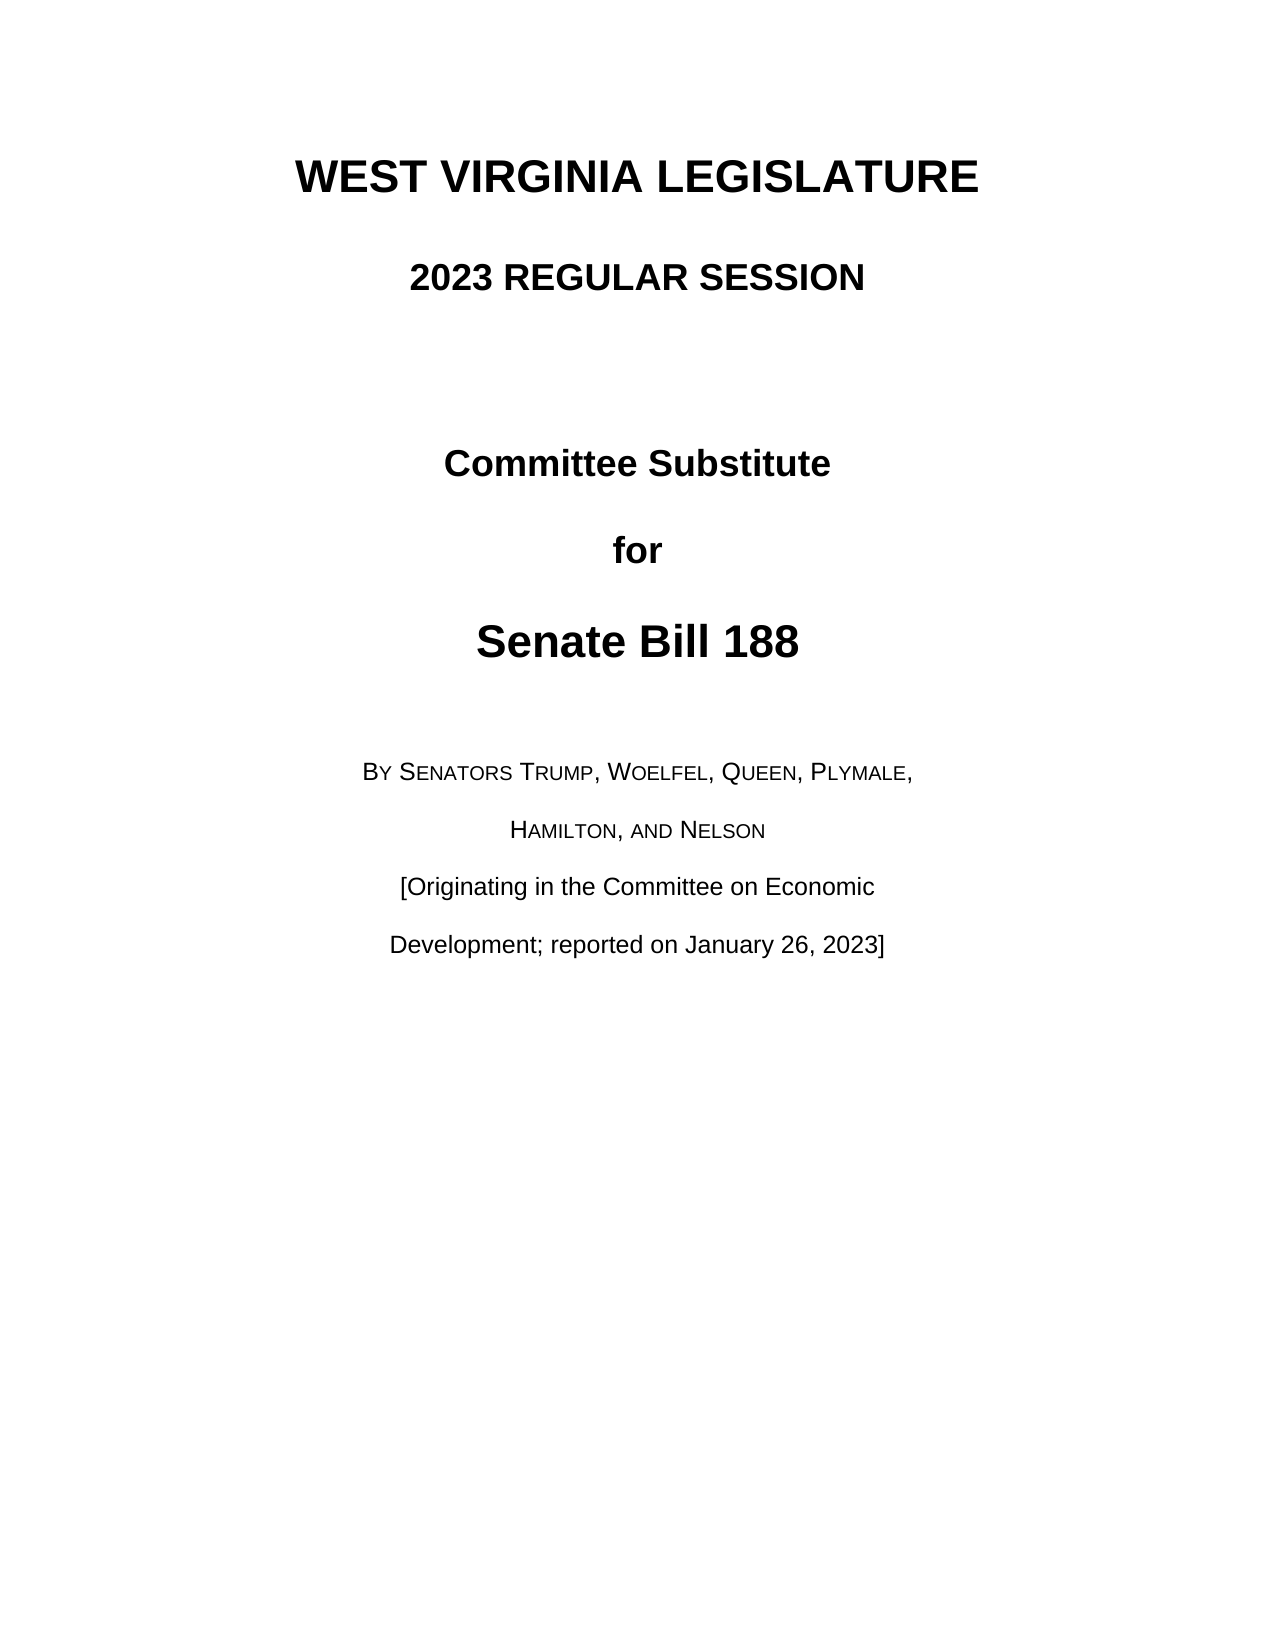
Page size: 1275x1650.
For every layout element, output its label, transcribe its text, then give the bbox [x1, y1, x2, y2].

text [Originating in the Committee on Economic Development; reported on January 26, 2023] [337, 872, 937, 958]
text Bill [150, 614, 1125, 667]
title 2023 regular session [150, 255, 1125, 298]
text By Senators Trump, Woelfel, Queen, Plymale, Hamilton, and Nelson [337, 757, 937, 843]
title WEST virginia legislature [150, 150, 1125, 203]
title for [150, 528, 1125, 571]
